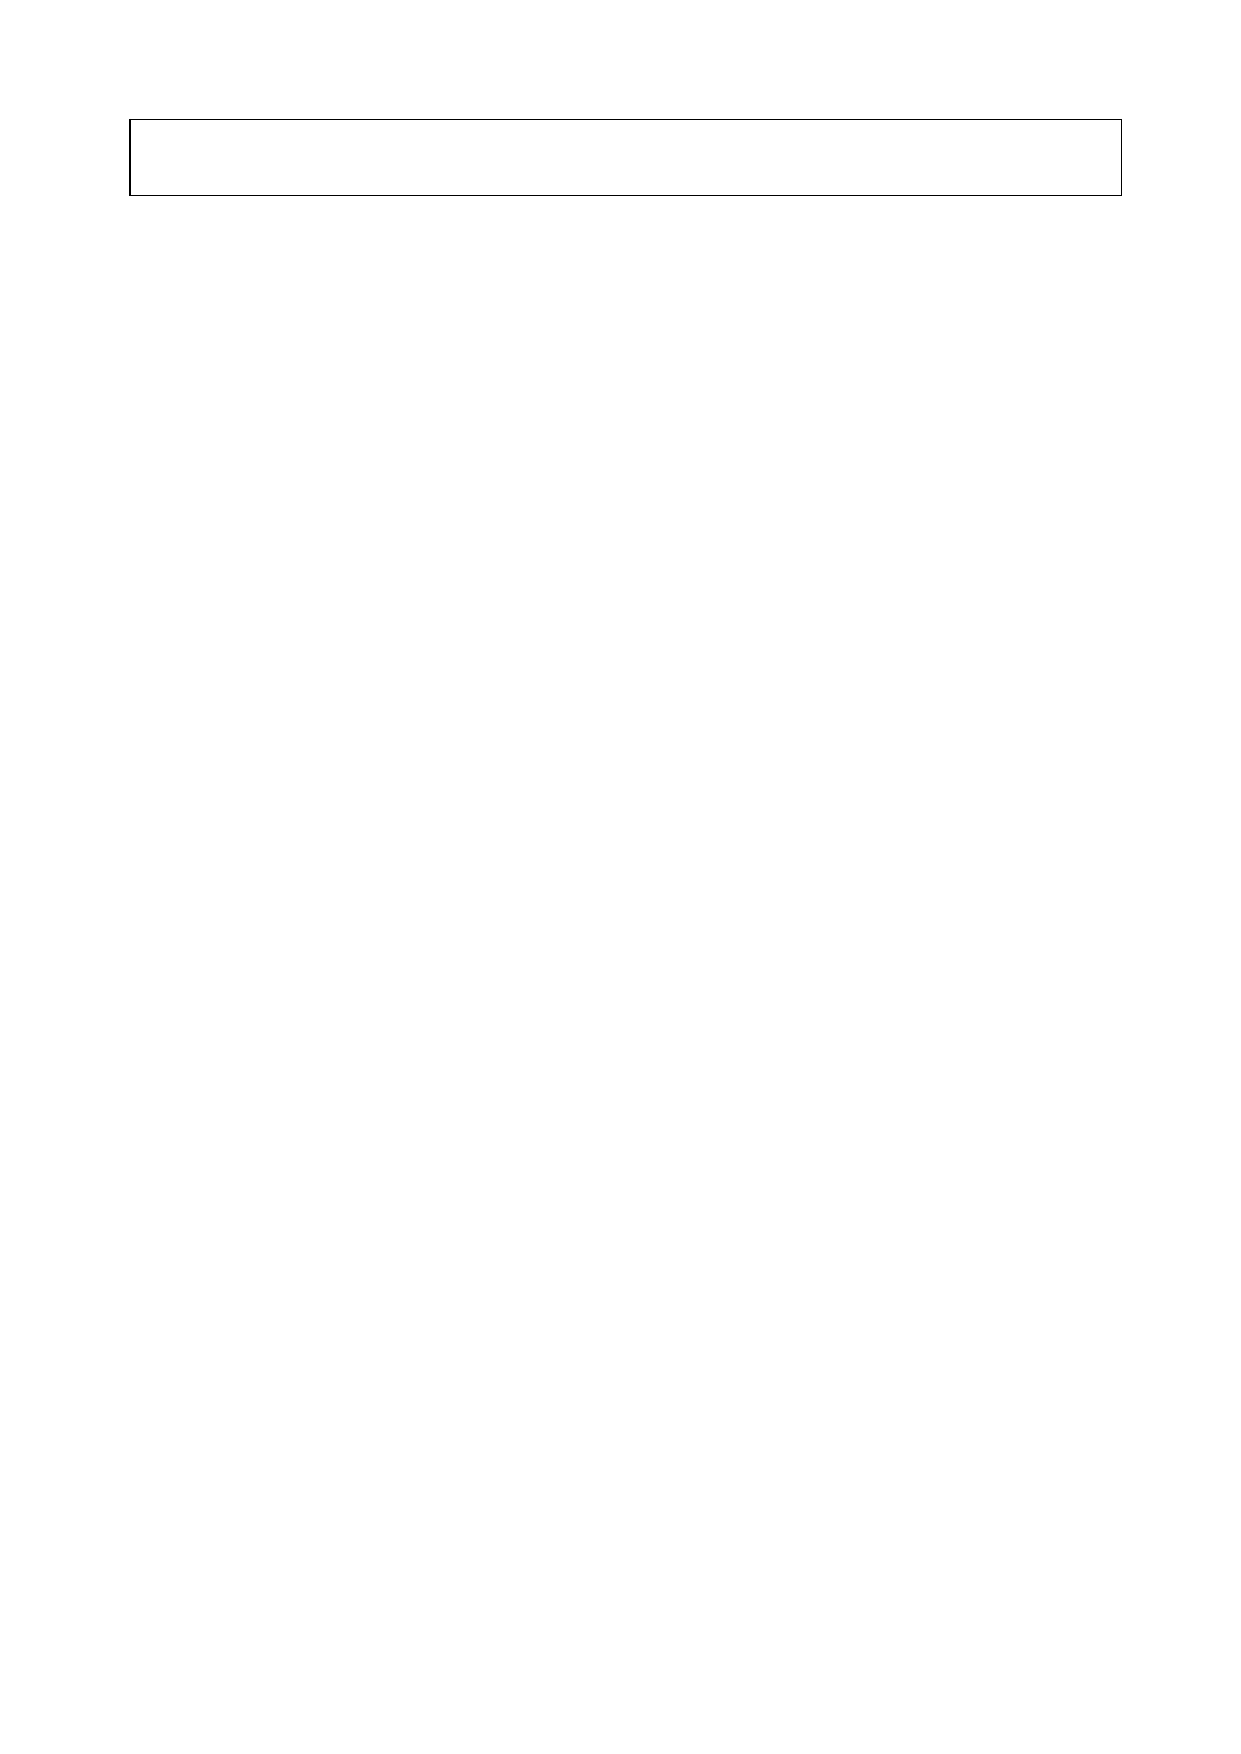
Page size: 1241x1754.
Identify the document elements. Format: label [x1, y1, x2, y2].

table_cell [131, 120, 1121, 195]
